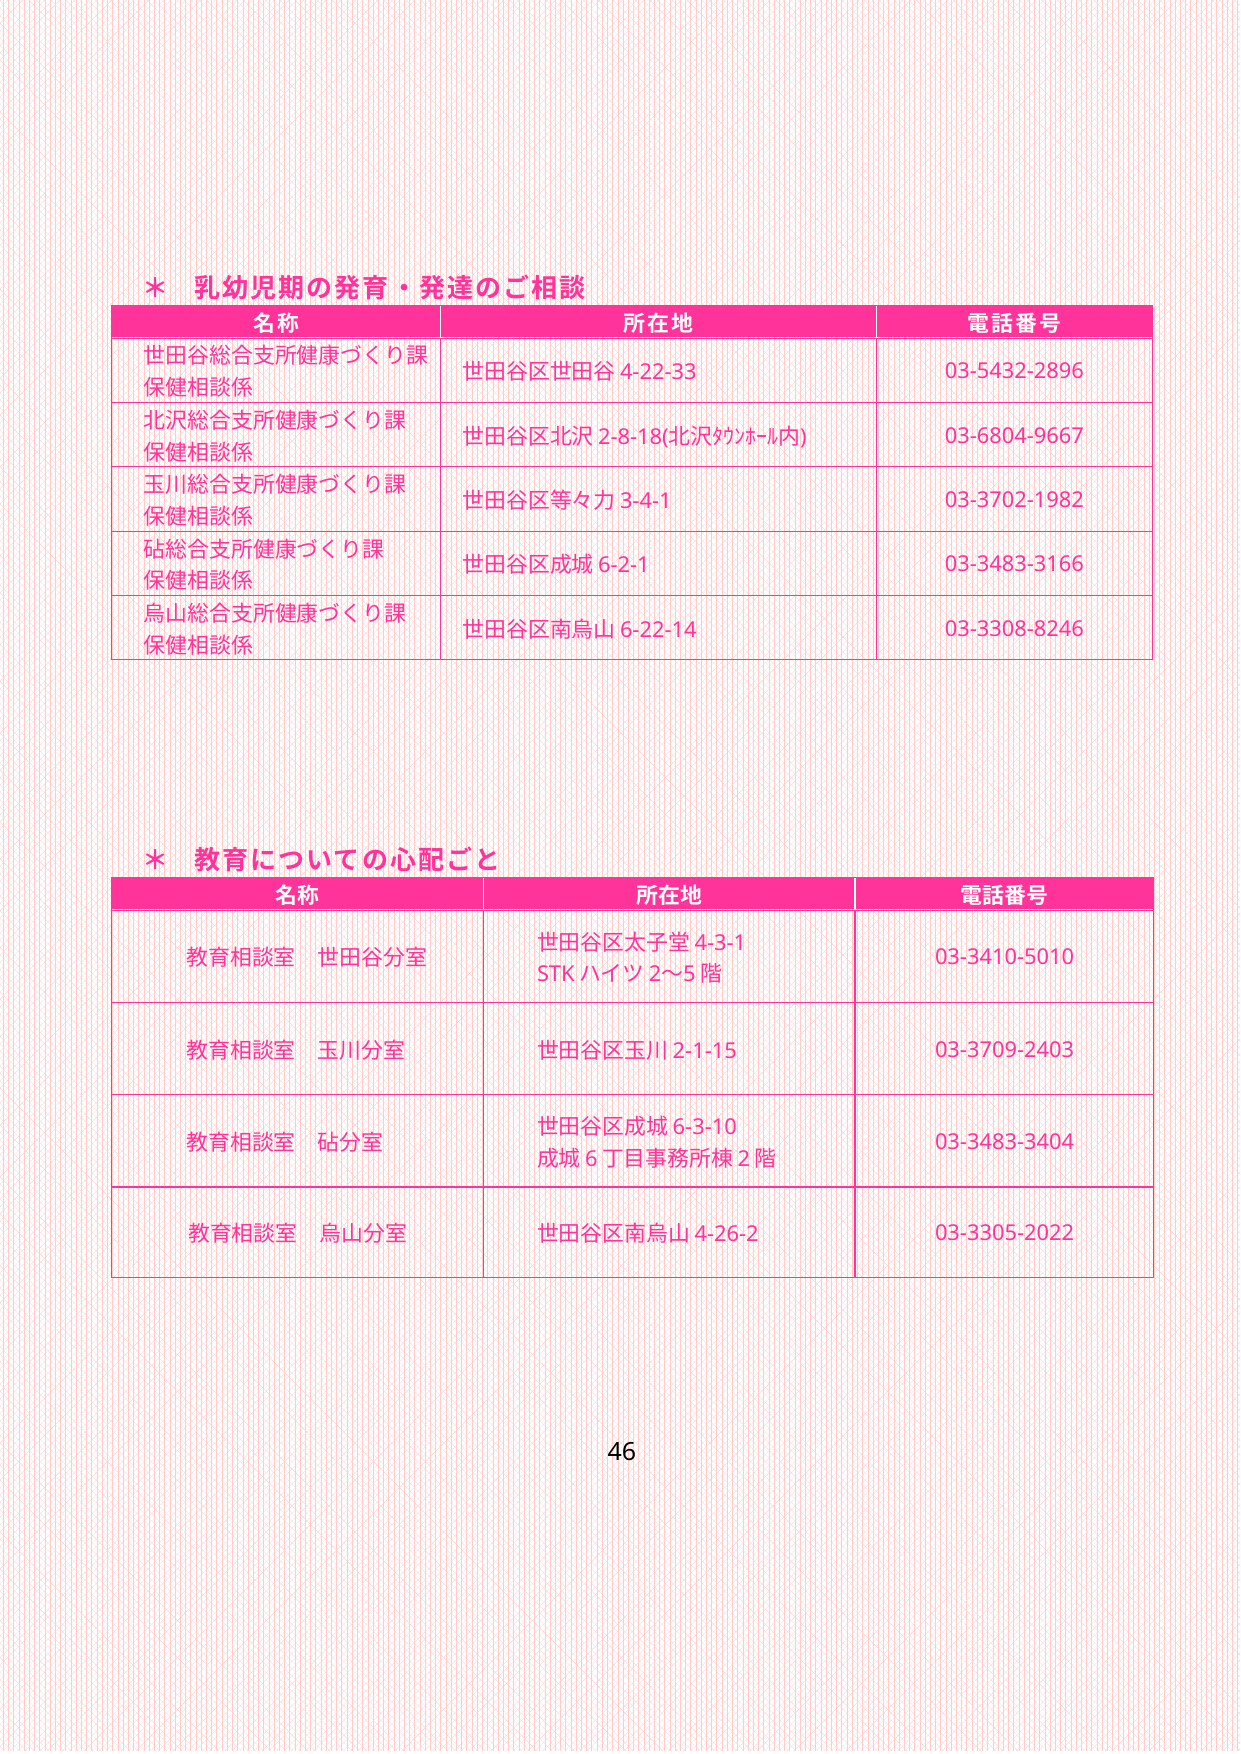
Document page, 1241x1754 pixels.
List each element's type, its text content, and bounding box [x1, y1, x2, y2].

text ＊ 乳幼児期の発育・発達のご相談 [142, 267, 1098, 305]
table_cell 03-3709-2403 [856, 1003, 1153, 1094]
text ＊ 教育についての心配ごと [142, 839, 1098, 877]
table_cell 03-3308-8246 [877, 596, 1152, 659]
table_cell 世田谷区成城6-3-10 成城6丁目事務所棟2階 [484, 1095, 854, 1186]
table_cell 03-3702-1982 [877, 467, 1152, 531]
table_cell 03-3305-2022 [856, 1188, 1153, 1277]
table_cell 世田谷区南烏山6-22-14 [441, 596, 876, 659]
table_cell 03-3483-3166 [877, 532, 1152, 595]
table_header 名称 [112, 878, 483, 909]
table_cell 世田谷区太子堂4-3-1 STKハイツ2～5階 [484, 911, 854, 1002]
table_cell 教育相談室 玉川分室 [112, 1003, 483, 1094]
table_cell 北沢総合支所健康づくり課 保健相談係 [112, 403, 440, 466]
table_cell 世田谷区世田谷4-22-33 [441, 339, 876, 402]
table_cell 03-5432-2896 [877, 339, 1152, 402]
table_cell 世田谷区北沢2-8-18(北沢ﾀｳﾝﾎｰﾙ内) [441, 403, 876, 466]
table_cell 03-6804-9667 [877, 403, 1152, 466]
table_cell 世田谷区成城6-2-1 [441, 532, 876, 595]
table_cell 教育相談室 烏山分室 [112, 1188, 483, 1277]
table_cell 03-3410-5010 [856, 911, 1153, 1002]
table_cell 世田谷区南烏山4-26-2 [484, 1188, 854, 1277]
table_cell 世田谷総合支所健康づくり課 保健相談係 [112, 339, 440, 402]
table_header 電話番号 [877, 306, 1152, 337]
table_cell 世田谷区等々力3-4-1 [441, 467, 876, 531]
table_cell 03-3483-3404 [856, 1095, 1153, 1186]
table_cell 玉川総合支所健康づくり課 保健相談係 [112, 467, 440, 531]
table_cell 教育相談室 砧分室 [112, 1095, 483, 1186]
table_cell 砧総合支所健康づくり課 保健相談係 [112, 532, 440, 595]
table_header 名称 [112, 306, 440, 337]
table_cell 教育相談室 世田谷分室 [112, 911, 483, 1002]
table_header 電話番号 [856, 878, 1153, 909]
table_cell 世田谷区玉川2-1-15 [484, 1003, 854, 1094]
table_header 所在地 [441, 306, 876, 337]
table_header 所在地 [484, 878, 854, 909]
table_cell 烏山総合支所健康づくり課 保健相談係 [112, 596, 440, 659]
